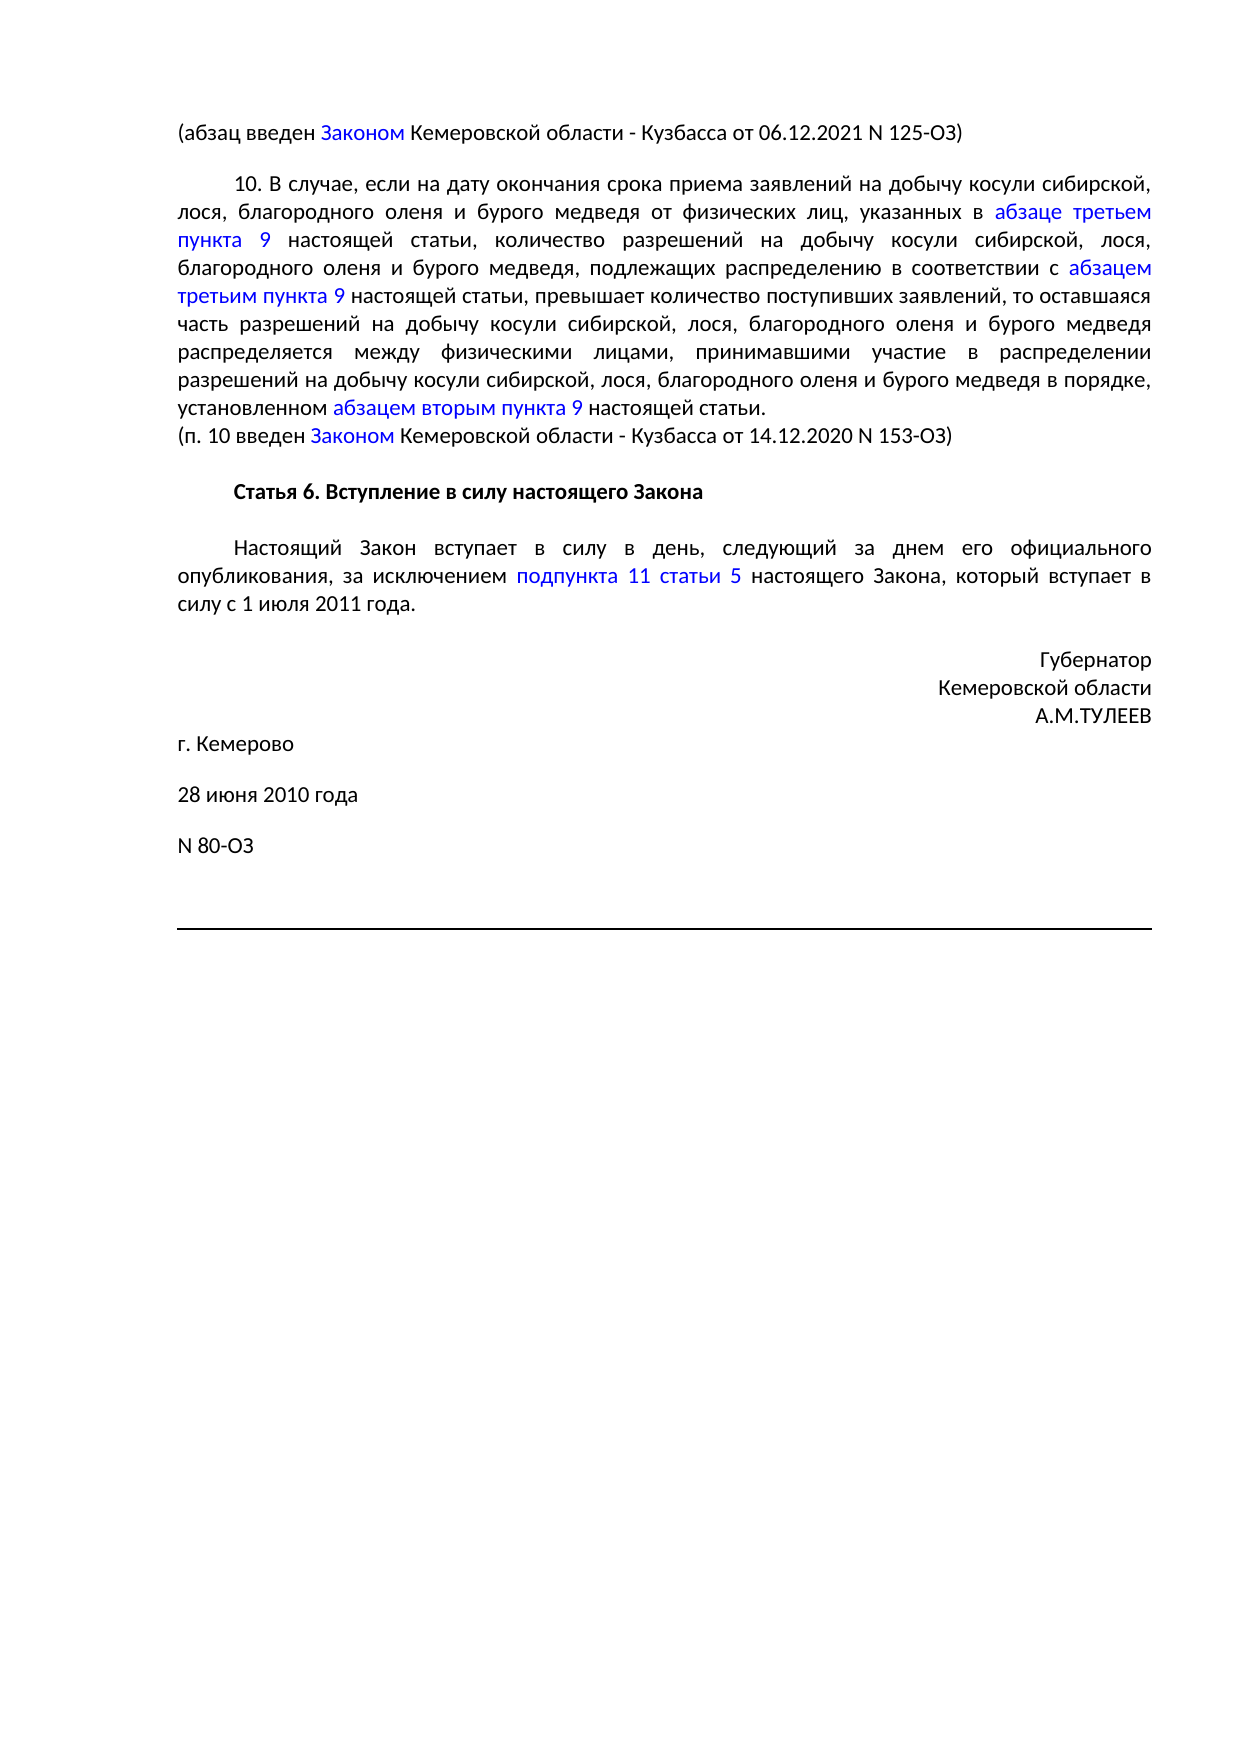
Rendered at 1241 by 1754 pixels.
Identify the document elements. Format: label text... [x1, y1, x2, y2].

text (абзац введен Законом Кемеровской области - Кузбасса от 06.12.2021 N 125-ОЗ) [177, 118, 1152, 146]
text 10. В случае, если на дату окончания срока приема заявлений на добычу косули сибирской, лося, благородного оленя и бурого медведя от физических лиц, указанных в абзаце третьем пункта 9 настоящей статьи, количество разрешений на добычу косули сибирской, лося, благородного оленя и бурого медведя, подлежащих распределению в соответствии с абзацем третьим пункта 9 настоящей статьи, превышает количество поступивших заявлений, то оставшаяся часть разрешений на добычу косули сибирской, лося, благородного оленя и бурого медведя распределяется между физическими лицами, принимавшими участие в распределении разрешений на добычу косули сибирской, лося, благородного оленя и бурого медведя в порядке, установленном абзацем вторым пункта 9 настоящей статьи. [177, 169, 1152, 421]
text А.М.ТУЛЕЕВ [177, 701, 1152, 729]
text Кемеровской области [177, 673, 1152, 701]
text N 80-ОЗ [177, 831, 1152, 859]
text Губернатор [177, 645, 1152, 673]
text Настоящий Закон вступает в силу в день, следующий за днем его официального опубликования, за исключением подпункта 11 статьи 5 настоящего Закона, который вступает в силу с 1 июля 2011 года. [177, 533, 1152, 617]
text (п. 10 введен Законом Кемеровской области - Кузбасса от 14.12.2020 N 153-ОЗ) [177, 421, 1152, 449]
title Статья 6. Вступление в силу настоящего Закона [177, 477, 1152, 505]
text г. Кемерово [177, 729, 1152, 757]
text 28 июня 2010 года [177, 780, 1152, 808]
